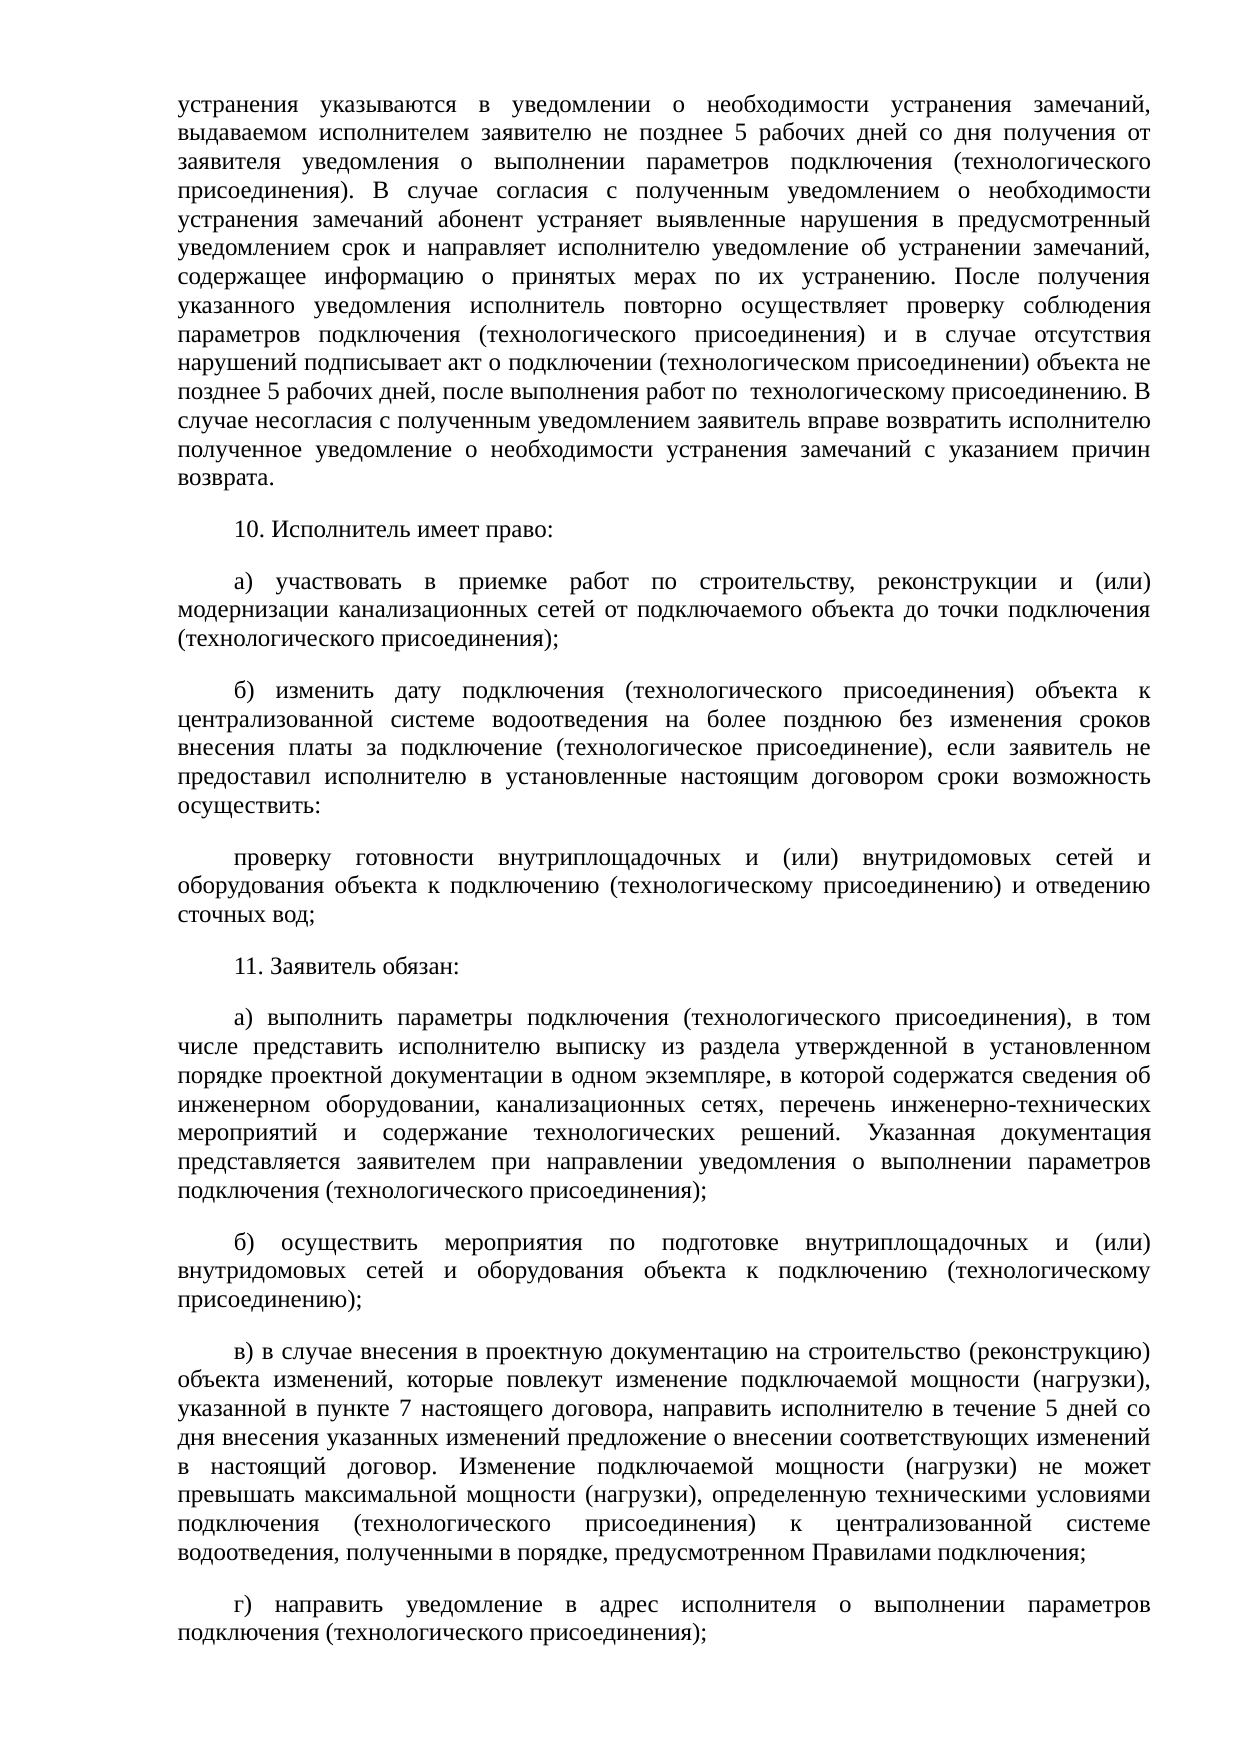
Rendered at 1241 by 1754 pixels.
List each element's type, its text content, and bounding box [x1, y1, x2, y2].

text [177, 89, 1152, 491]
text в) в случае внесения в проектную документацию на строительство (реконструкцию) объекта изменений, которые повлекут изменение подключаемой мощности (нагрузки), указанной в пункте 7 настоящего договора, направить исполнителю в течение 5 дней со дня внесения указанных изменений предложение о внесении соответствующих изменений в настоящий договор. Изменение подключаемой мощности (нагрузки) не может превышать максимальной мощности (нагрузки), определенную техническими условиями подключения (технологического присоединения) к централизованной системе водоотведения, полученными в порядке, предусмотренном Правилами подключения; [177, 1336, 1152, 1566]
text 10. Исполнитель имеет право: [177, 514, 1152, 543]
text а) участвовать в приемке работ по строительству, реконструкции и (или) модернизации канализационных сетей от подключаемого объекта до точки подключения (технологического присоединения); [177, 566, 1152, 652]
text 11. Заявитель обязан: [177, 951, 1152, 979]
text б) осуществить мероприятия по подготовке внутриплощадочных и (или) внутридомовых сетей и оборудования объекта к подключению (технологическому присоединению); [177, 1227, 1152, 1313]
text а) выполнить параметры подключения (технологического присоединения), в том числе представить исполнителю выписку из раздела утвержденной в установленном порядке проектной документации в одном экземпляре, в которой содержатся сведения об инженерном оборудовании, канализационных сетях, перечень инженерно-технических мероприятий и содержание технологических решений. Указанная документация представляется заявителем при направлении уведомления о выполнении параметров подключения (технологического присоединения); [177, 1002, 1152, 1204]
text б) изменить дату подключения (технологического присоединения) объекта к централизованной системе водоотведения на более позднюю без изменения сроков внесения платы за подключение (технологическое присоединение), если заявитель не предоставил исполнителю в установленные настоящим договором сроки возможность осуществить: [177, 675, 1152, 819]
text проверку готовности внутриплощадочных и (или) внутридомовых сетей и оборудования объекта к подключению (технологическому присоединению) и отведению сточных вод; [177, 842, 1152, 928]
text г) направить уведомление в адрес исполнителя о выполнении параметров подключения (технологического присоединения); [177, 1589, 1152, 1646]
